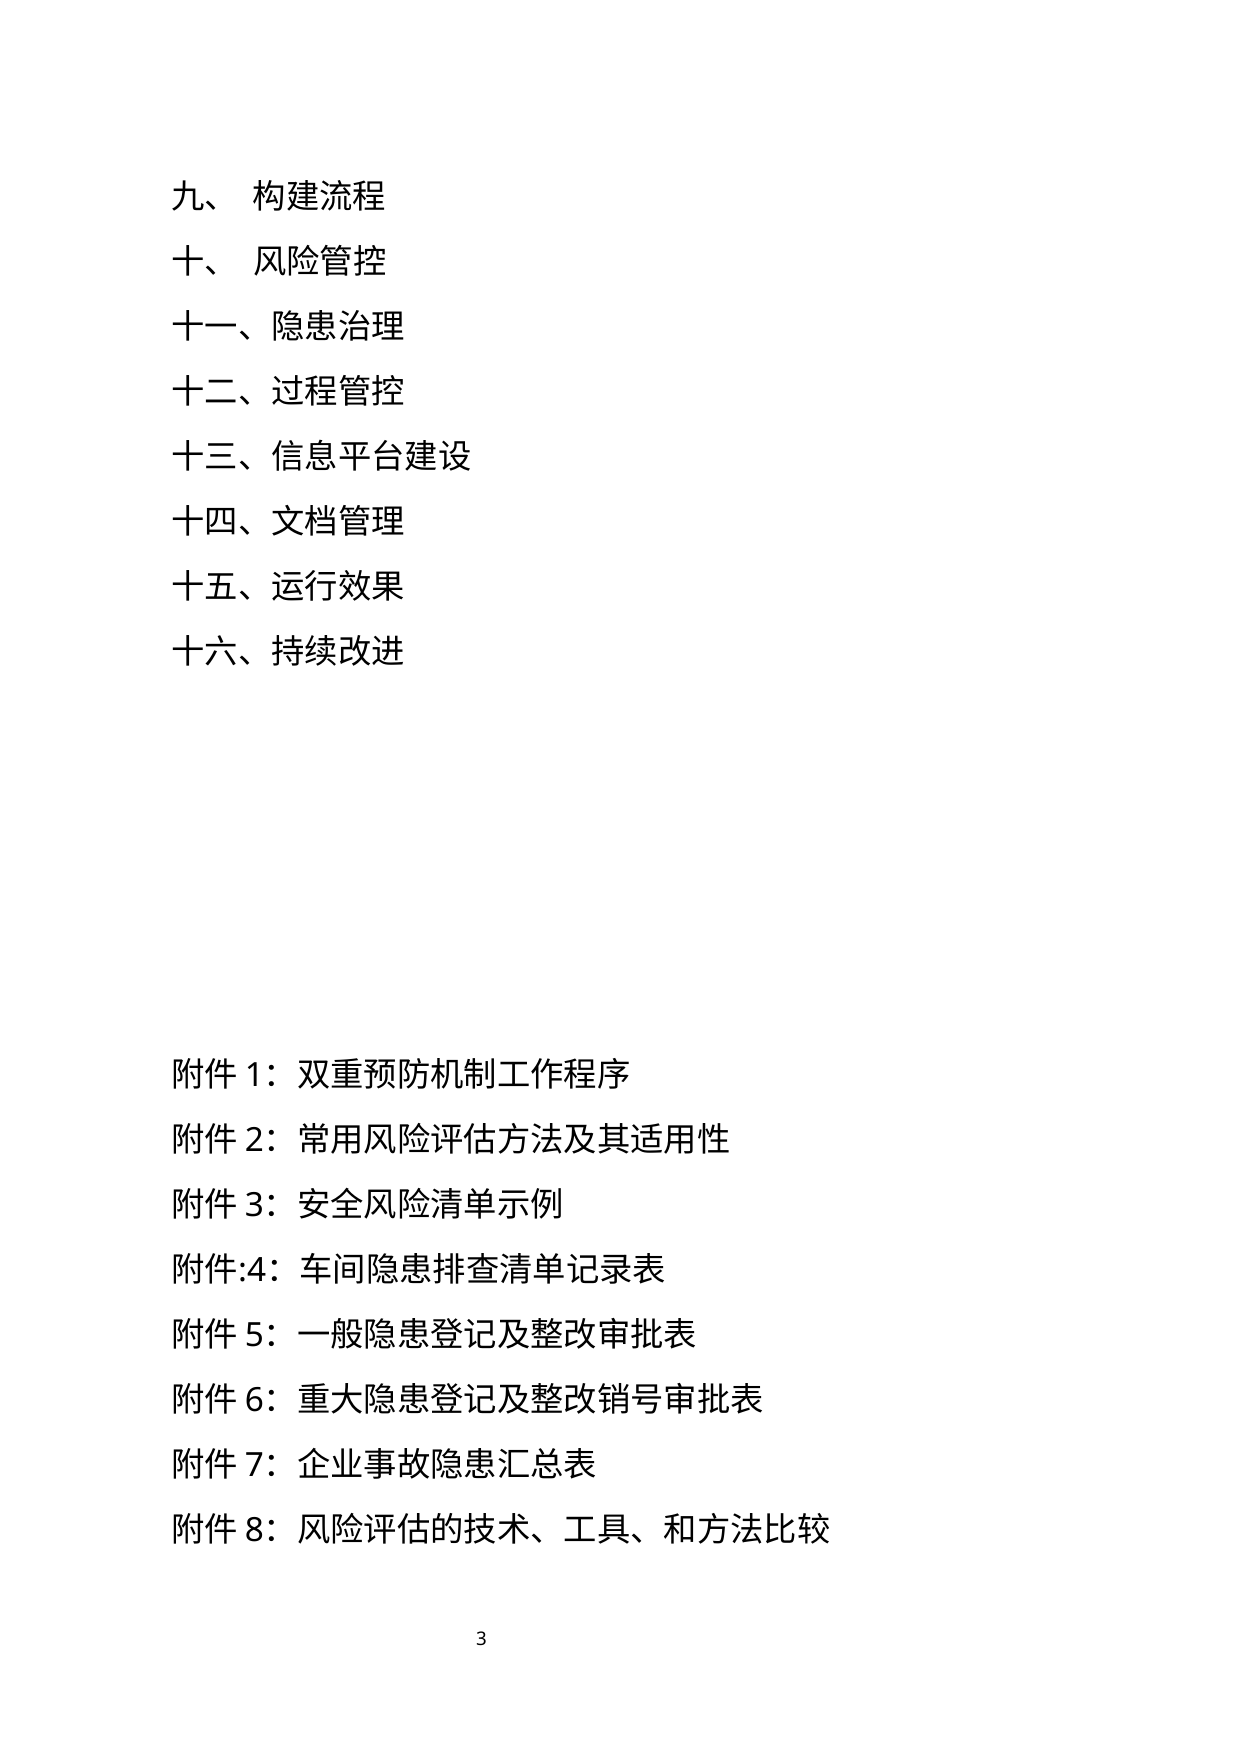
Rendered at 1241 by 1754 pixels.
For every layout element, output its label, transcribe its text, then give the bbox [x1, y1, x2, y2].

text 十三、信息平台建设 [171, 422, 1081, 487]
text 附件6：重大隐患登记及整改销号审批表 [171, 1364, 1081, 1429]
text 十四、文档管理 [171, 487, 1081, 552]
text 九、 构建流程 [171, 162, 1081, 227]
text 十一、隐患治理 [171, 292, 1081, 357]
text 十二、过程管控 [171, 357, 1081, 422]
text 附件1：双重预防机制工作程序 [171, 1039, 1081, 1104]
text 附件5：一般隐患登记及整改审批表 [171, 1299, 1081, 1364]
text 附件2：常用风险评估方法及其适用性 [171, 1104, 1081, 1169]
text 十六、持续改进 [171, 617, 1081, 682]
text 附件7：企业事故隐患汇总表 [171, 1429, 1081, 1494]
text 十、 风险管控 [171, 227, 1081, 292]
text 附件:4：车间隐患排查清单记录表 [171, 1234, 1081, 1299]
text 附件8：风险评估的技术、工具、和方法比较 [171, 1494, 1081, 1559]
text 十五、运行效果 [171, 552, 1081, 617]
text 附件3：安全风险清单示例 [171, 1169, 1081, 1234]
